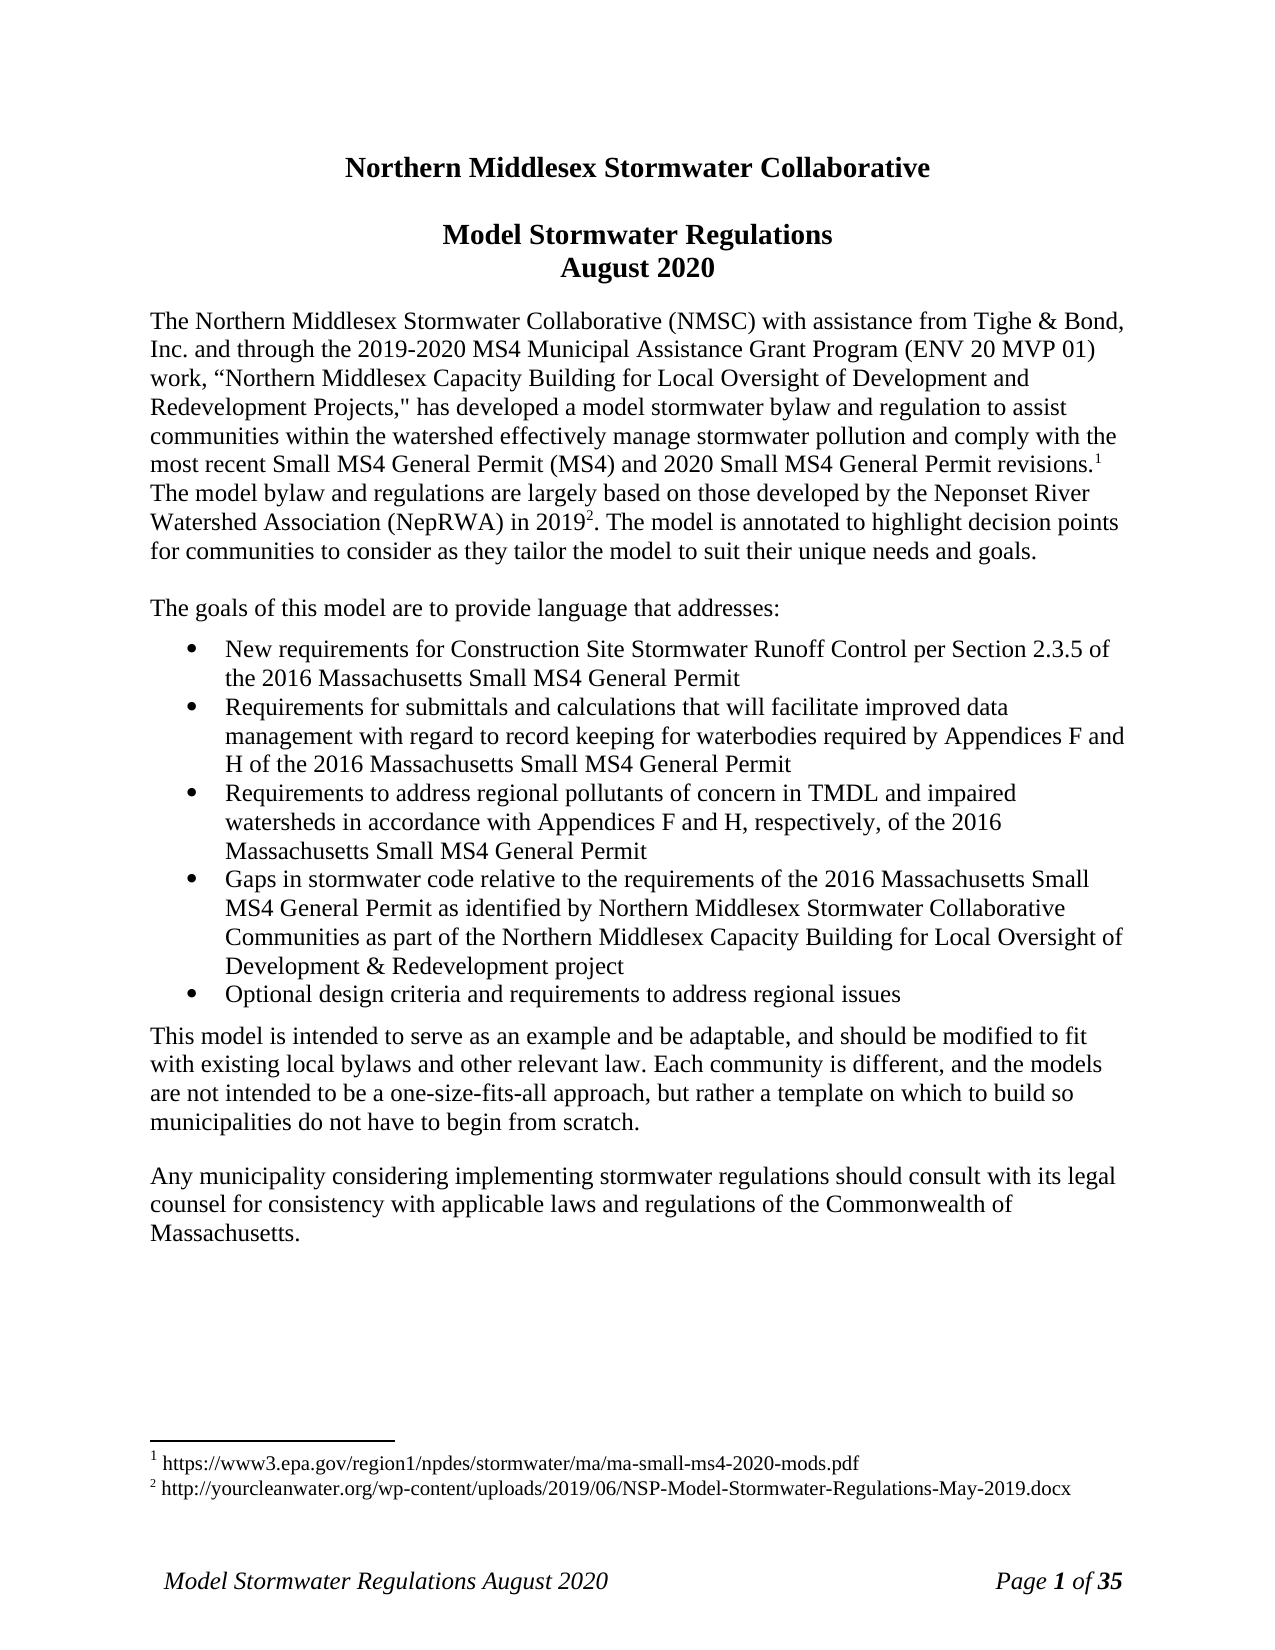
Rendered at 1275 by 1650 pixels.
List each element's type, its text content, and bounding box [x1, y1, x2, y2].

text Any municipality considering implementing stormwater regulations should consult with its legal counsel for consistency with applicable laws and regulations of the Commonwealth of Massachusetts. [150, 1161, 1125, 1247]
list New requirements for Construction Site Stormwater Runoff Control per Section 2.3.5 of the 2016 Massachusetts Small MS4 General Permit [187, 634, 1125, 692]
text August 2020 [150, 251, 1125, 284]
text The goals of this model are to provide language that addresses: [150, 593, 1125, 622]
list Requirements for submittals and calculations that will facilitate improved data management with regard to record keeping for waterbodies required by Appendices F and H of the 2016 Massachusetts Small MS4 General Permit [187, 692, 1125, 778]
text This model is intended to serve as an example and be adaptable, and should be modified to fit with existing local bylaws and other relevant law. Each community is different, and the models are not intended to be a one-size-fits-all approach, but rather a template on which to build so municipalities do not have to begin from scratch. [150, 1021, 1125, 1136]
list Requirements to address regional pollutants of concern in TMDL and impaired watersheds in accordance with Appendices F and H, respectively, of the 2016 Massachusetts Small MS4 General Permit [187, 778, 1125, 864]
text Model Stormwater Regulations [150, 217, 1125, 251]
text The Northern Middlesex Stormwater Collaborative (NMSC) with assistance from Tighe & Bond, Inc. and through the 2019-2020 MS4 Municipal Assistance Grant Program (ENV 20 MVP 01) work, “Northern Middlesex Capacity Building for Local Oversight of Development and Redevelopment Projects," has developed a model stormwater bylaw and regulation to assist communities within the watershed effectively manage stormwater pollution and comply with the most recent Small MS4 General Permit (MS4) and 2020 Small MS4 General Permit revisions. The model bylaw and regulations are largely based on those developed by the Neponset River Watershed Association (NepRWA) in 2019. The model is annotated to highlight decision points for communities to consider as they tailor the model to suit their unique needs and goals. [150, 306, 1125, 564]
list Gaps in stormwater code relative to the requirements of the 2016 Massachusetts Small MS4 General Permit as identified by Northern Middlesex Stormwater Collaborative Communities as part of the Northern Middlesex Capacity Building for Local Oversight of Development & Redevelopment project [187, 864, 1125, 979]
list Optional design criteria and requirements to address regional issues [187, 979, 1125, 1008]
text Northern Middlesex Stormwater Collaborative [150, 150, 1125, 183]
